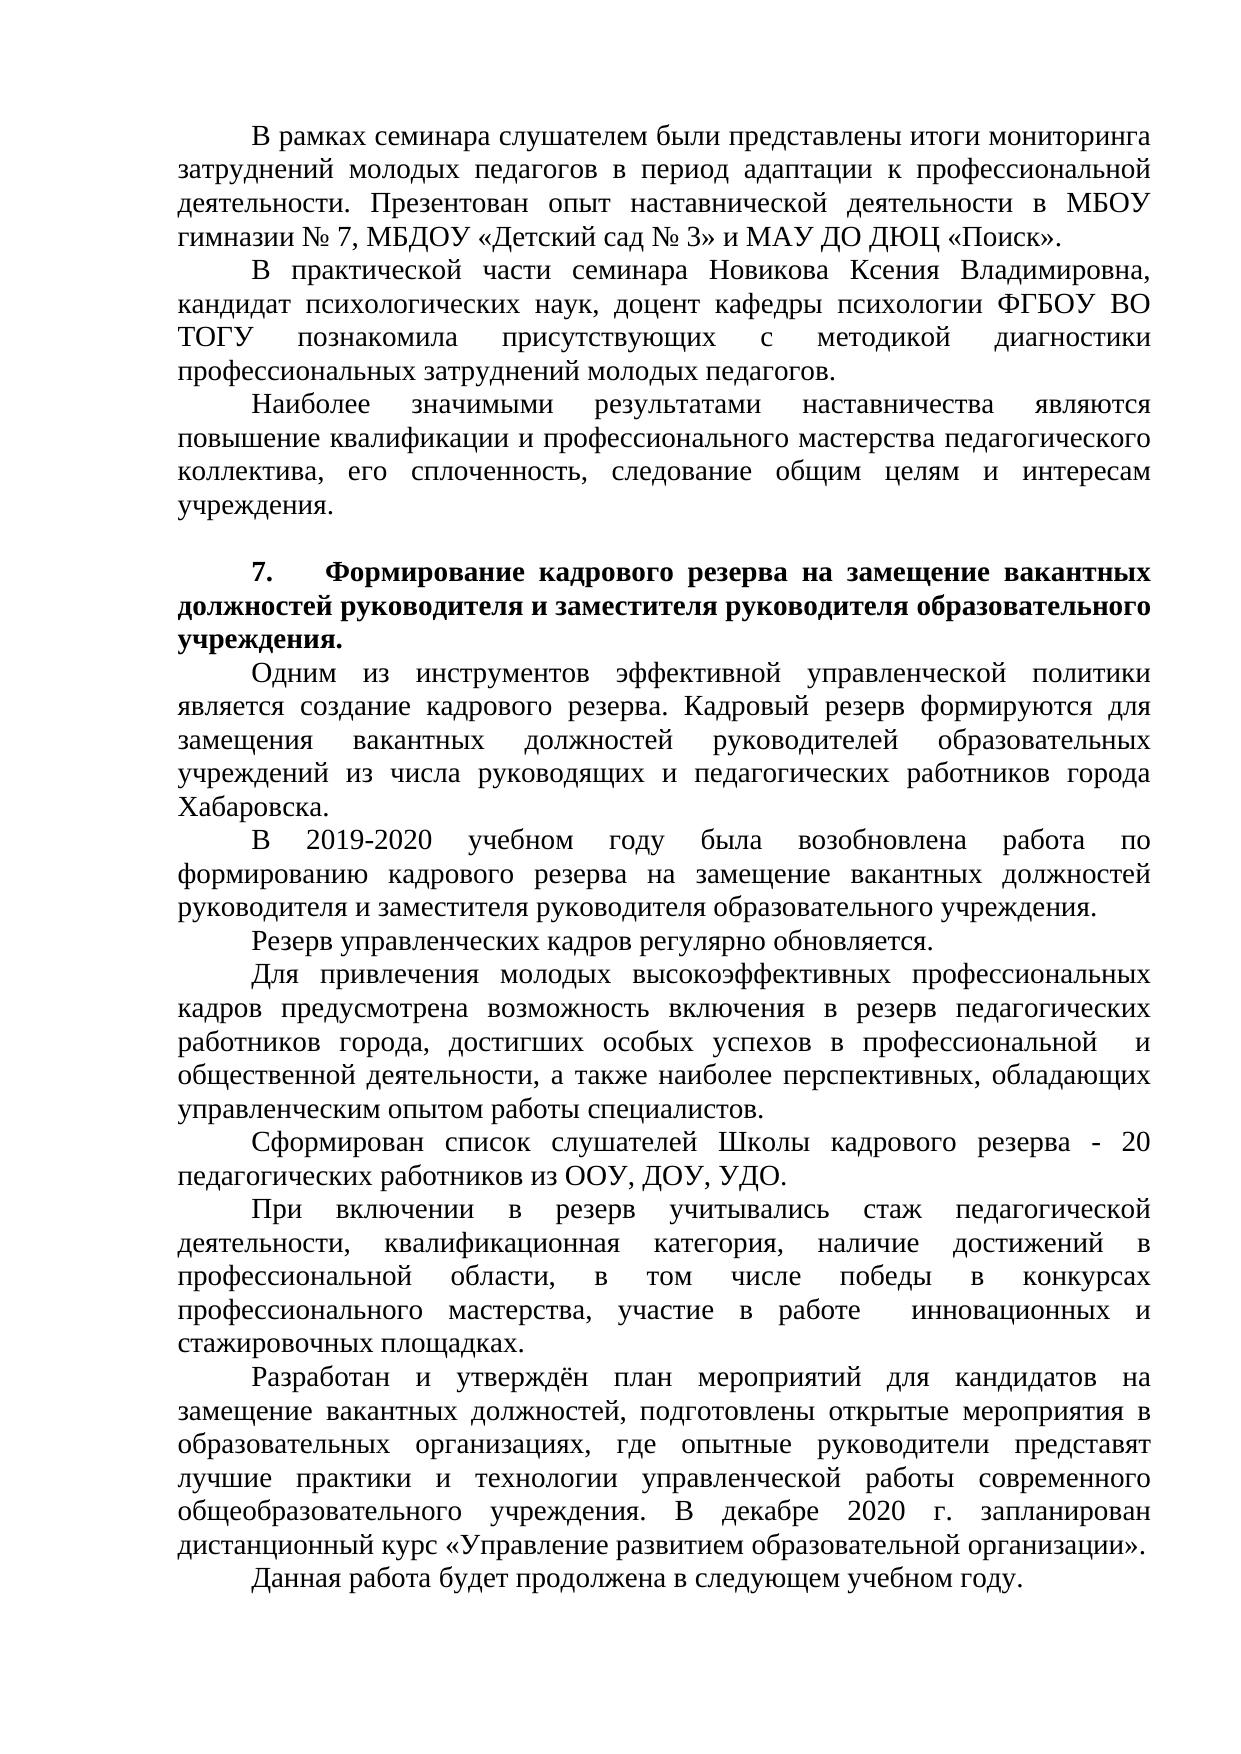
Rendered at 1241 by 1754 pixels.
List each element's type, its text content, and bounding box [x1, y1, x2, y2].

text В практической части семинара Новикова Ксения Владимировна, кандидат психологических наук, доцент кафедры психологии ФГБОУ ВО ТОГУ познакомила присутствующих с методикой диагностики профессиональных затруднений молодых педагогов. [177, 252, 1152, 386]
list Сформирован список слушателей Школы кадрового резерва - 20 педагогических работников из ООУ, ДОУ, УДО. [177, 1124, 1152, 1191]
text Одним из инструментов эффективной управленческой политики является создание кадрового резерва. Кадровый резерв формируются для замещения вакантных должностей руководителей образовательных учреждений из числа руководящих и педагогических работников города Хабаровска. [177, 655, 1152, 822]
list При включении в резерв учитывались стаж педагогической деятельности, квалификационная категория, наличие достижений в профессиональной области, в том числе победы в конкурсах профессионального мастерства, участие в работе инновационных и стажировочных площадках. [177, 1191, 1152, 1359]
list Формирование кадрового резерва на замещение вакантных должностей руководителя и заместителя руководителя образовательного учреждения. [177, 554, 1152, 655]
list В 2019-2020 учебном году была возобновлена работа по формированию кадрового резерва на замещение вакантных должностей руководителя и заместителя руководителя образовательного учреждения. [177, 822, 1152, 923]
text Наиболее значимыми результатами наставничества являются повышение квалификации и профессионального мастерства педагогического коллектива, его сплоченность, следование общим целям и интересам учреждения. [177, 386, 1152, 521]
text Для привлечения молодых высокоэффективных профессиональных кадров предусмотрена возможность включения в резерв педагогических работников города, достигших особых успехов в профессиональной и общественной деятельности, а также наиболее перспективных, обладающих управленческим опытом работы специалистов. [177, 957, 1152, 1124]
text Резерв управленческих кадров регулярно обновляется. [177, 923, 1152, 957]
text В рамках семинара слушателем были представлены итоги мониторинга затруднений молодых педагогов в период адаптации к профессиональной деятельности. Презентован опыт наставнической деятельности в МБОУ гимназии № 7, МБДОУ «Детский сад № 3» и МАУ ДО ДЮЦ «Поиск». [177, 118, 1152, 252]
list Разработан и утверждён план мероприятий для кандидатов на замещение вакантных должностей, подготовлены открытые мероприятия в образовательных организациях, где опытные руководители представят лучшие практики и технологии управленческой работы современного общеобразовательного учреждения. В декабре 2020 г. запланирован дистанционный курс «Управление развитием образовательной организации». [177, 1359, 1152, 1560]
list Данная работа будет продолжена в следующем учебном году. [177, 1560, 1152, 1594]
